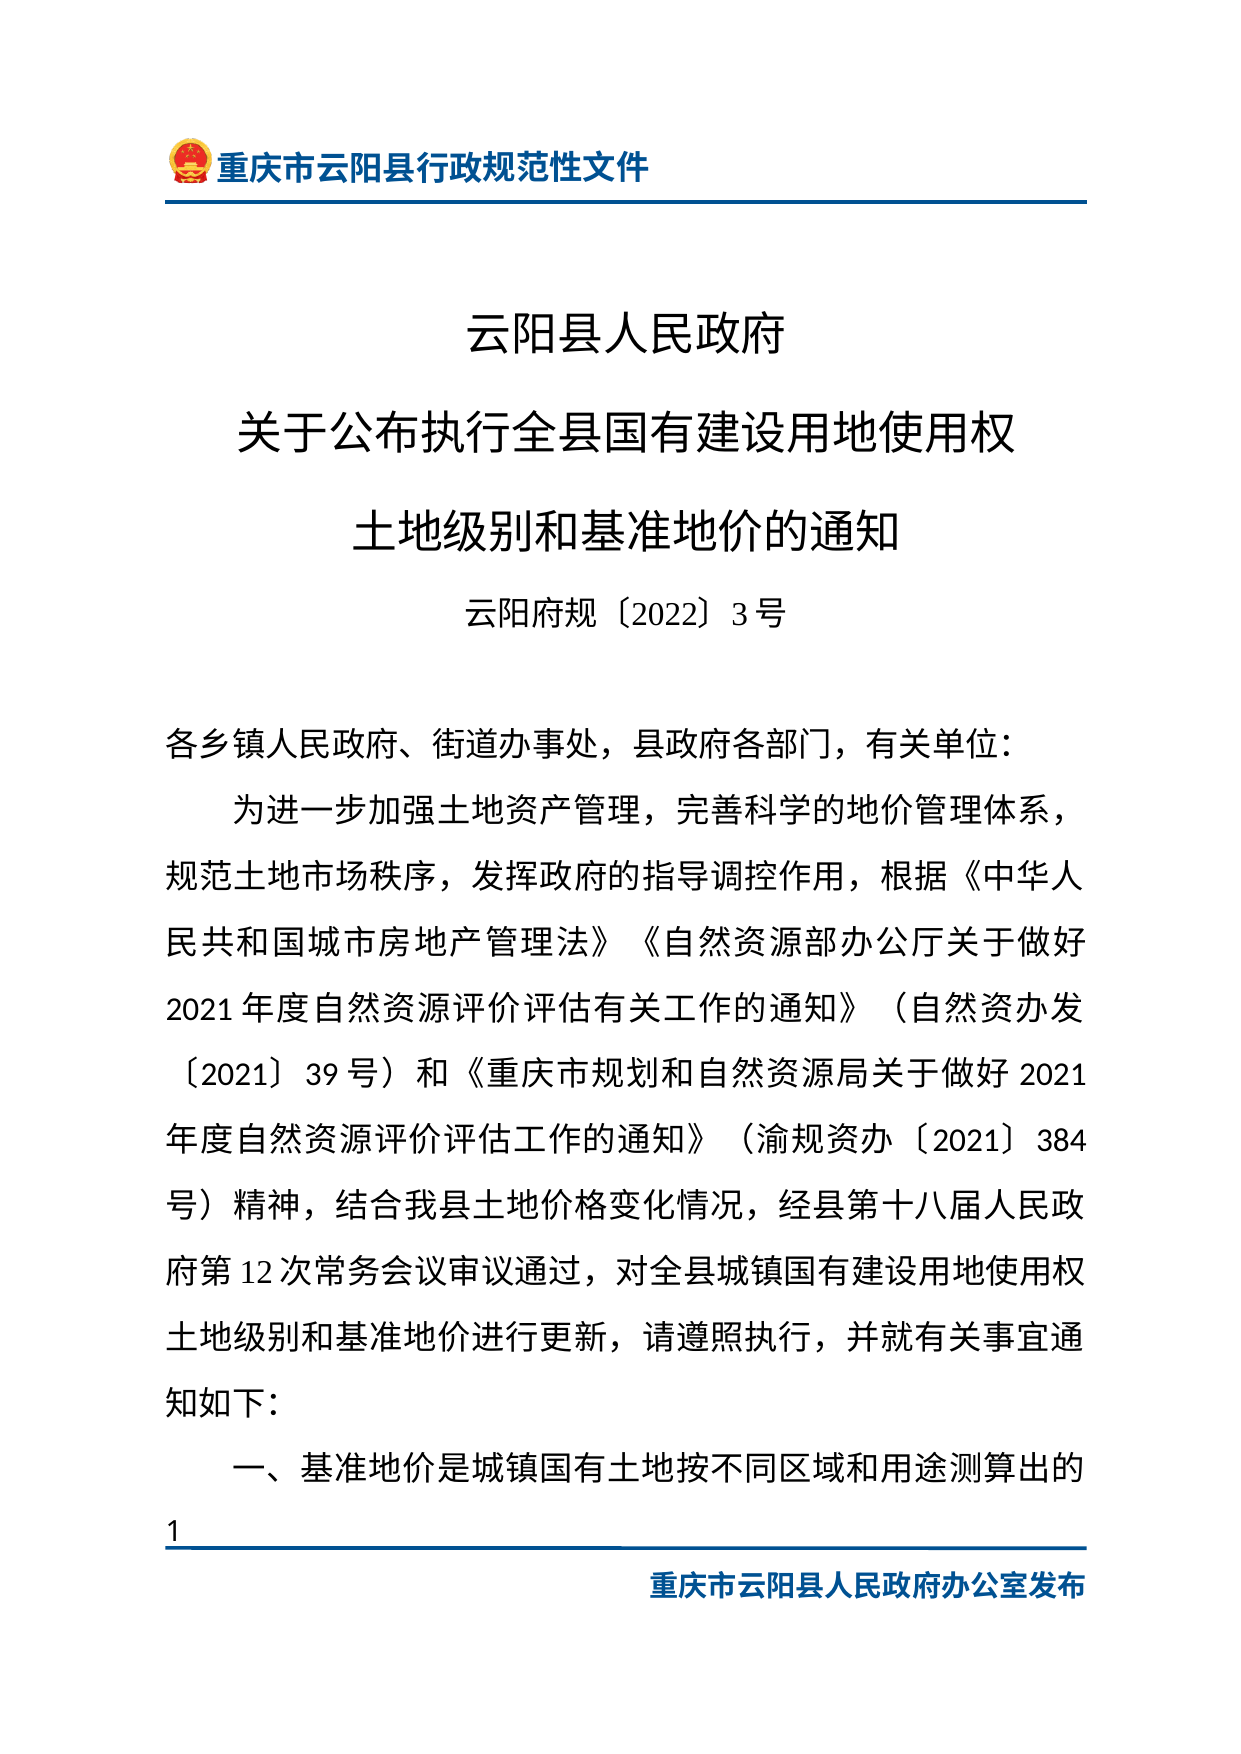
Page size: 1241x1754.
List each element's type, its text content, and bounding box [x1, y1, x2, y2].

picture [165, 136, 216, 187]
text 土地级别和基准地价的通知 [165, 479, 1087, 577]
text 云阳县人民政府 [165, 281, 1087, 380]
text 云阳府规〔2022〕3号 [165, 577, 1087, 643]
text 为进一步加强土地资产管理，完善科学的地价管理体系，规范土地市场秩序，发挥政府的指导调控作用，根据《中华人民共和国城市房地产管理法》《自然资源部办公厅关于做好2021年度自然资源评价评估有关工作的通知》（自然资办发〔2021〕39号）和《重庆市规划和自然资源局关于做好2021年度自然资源评价评估工作的通知》（渝规资办〔2021〕384号）精神，结合我县土地价格变化情况，经县第十八届人民政府第12次常务会议审议通过，对全县城镇国有建设用地使用权土地级别和基准地价进行更新，请遵照执行，并就有关事宜通知如下： [165, 775, 1087, 1433]
text 关于公布执行全县国有建设用地使用权 [165, 380, 1087, 479]
text 一、基准地价是城镇国有土地按不同区域和用途测算出的平均价格（含土地出让金），是政府管理和调控土地市场的基本手段，是制定土地税费、核算土地资产收益的主要依据，而不是具体的收费标准。 [165, 1433, 1087, 1499]
text 各乡镇人民政府、街道办事处，县政府各部门，有关单位： [165, 709, 1087, 775]
